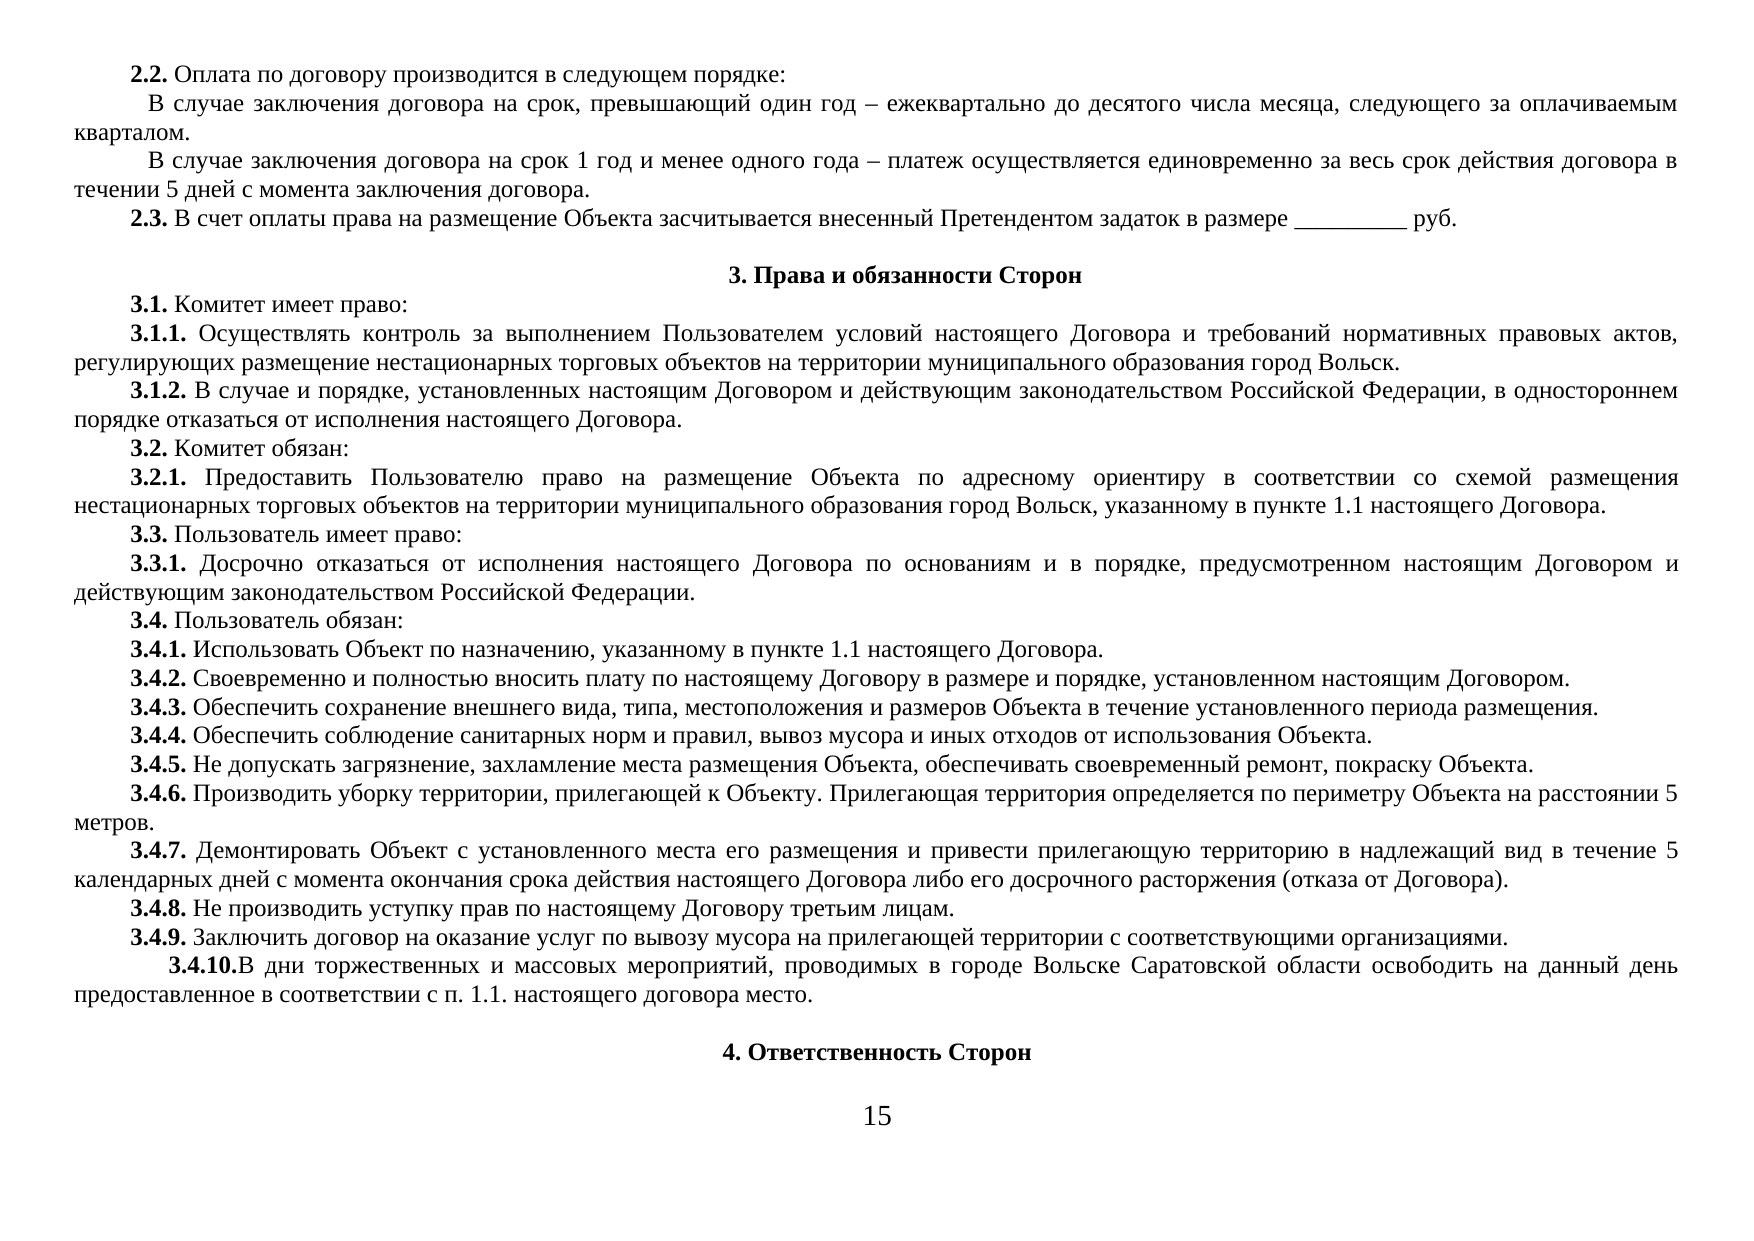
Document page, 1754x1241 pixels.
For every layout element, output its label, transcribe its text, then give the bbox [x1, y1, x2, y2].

text 3.4.9. Заключить договор на оказание услуг по вывозу мусора на прилегающей территории с соответствующими организациями. [74, 922, 1680, 950]
text 3.4.5. Не допускать загрязнение, захламление места размещения Объекта, обеспечивать своевременный ремонт, покраску Объекта. [74, 749, 1680, 778]
text 3.1.2. В случае и порядке, установленных настоящим Договором и действующим законодательством Российской Федерации, в одностороннем порядке отказаться от исполнения настоящего Договора. [74, 375, 1680, 433]
text 3.4.3. Обеспечить сохранение внешнего вида, типа, местоположения и размеров Объекта в течение установленного периода размещения. [74, 692, 1680, 720]
text В случае заключения договора на срок 1 год и менее одного года – платеж осуществляется единовременно за весь срок действия договора в течении 5 дней с момента заключения договора. [74, 145, 1680, 203]
text 2.2. Оплата по договору производится в следующем порядке: [74, 59, 1680, 88]
text 3.4.10.В дни торжественных и массовых мероприятий, проводимых в городе Вольске Саратовской области освободить на данный день предоставленное в соответствии с п. 1.1. настоящего договора место. [74, 950, 1680, 1008]
text 3.4.2. Своевременно и полностью вносить плату по настоящему Договору в размере и порядке, установленном настоящим Договором. [74, 663, 1680, 692]
text 3.4.7. Демонтировать Объект с установленного места его размещения и привести прилегающую территорию в надлежащий вид в течение 5 календарных дней с момента окончания срока действия настоящего Договора либо его досрочного расторжения (отказа от Договора). [74, 835, 1680, 893]
text 2.3. В счет оплаты права на размещение Объекта засчитывается внесенный Претендентом задаток в размере _________ руб. [74, 203, 1680, 232]
text 3.4. Пользователь обязан: [74, 605, 1680, 634]
text 3.3.1. Досрочно отказаться от исполнения настоящего Договора по основаниям и в порядке, предусмотренном настоящим Договором и действующим законодательством Российской Федерации. [74, 548, 1680, 605]
text В случае заключения договора на срок, превышающий один год – ежеквартально до десятого числа месяца, следующего за оплачиваемым кварталом. [74, 88, 1680, 145]
text 4. Ответственность Сторон [74, 1037, 1680, 1065]
text 3. Права и обязанности Сторон [74, 260, 1680, 289]
text 3.3. Пользователь имеет право: [74, 519, 1680, 548]
text 3.4.4. Обеспечить соблюдение санитарных норм и правил, вывоз мусора и иных отходов от использования Объекта. [74, 720, 1680, 749]
text 3.1.1. Осуществлять контроль за выполнением Пользователем условий настоящего Договора и требований нормативных правовых актов, регулирующих размещение нестационарных торговых объектов на территории муниципального образования город Вольск. [74, 318, 1680, 375]
text 3.4.1. Использовать Объект по назначению, указанному в пункте 1.1 настоящего Договора. [74, 634, 1680, 663]
text 3.2. Комитет обязан: [74, 433, 1680, 462]
text 3.4.8. Не производить уступку прав по настоящему Договору третьим лицам. [74, 893, 1680, 922]
text 3.1. Комитет имеет право: [74, 289, 1680, 318]
text 3.4.6. Производить уборку территории, прилегающей к Объекту. Прилегающая территория определяется по периметру Объекта на расстоянии 5 метров. [74, 778, 1680, 835]
text 3.2.1. Предоставить Пользователю право на размещение Объекта по адресному ориентиру в соответствии со схемой размещения нестационарных торговых объектов на территории муниципального образования город Вольск, указанному в пункте 1.1 настоящего Договора. [74, 462, 1680, 519]
